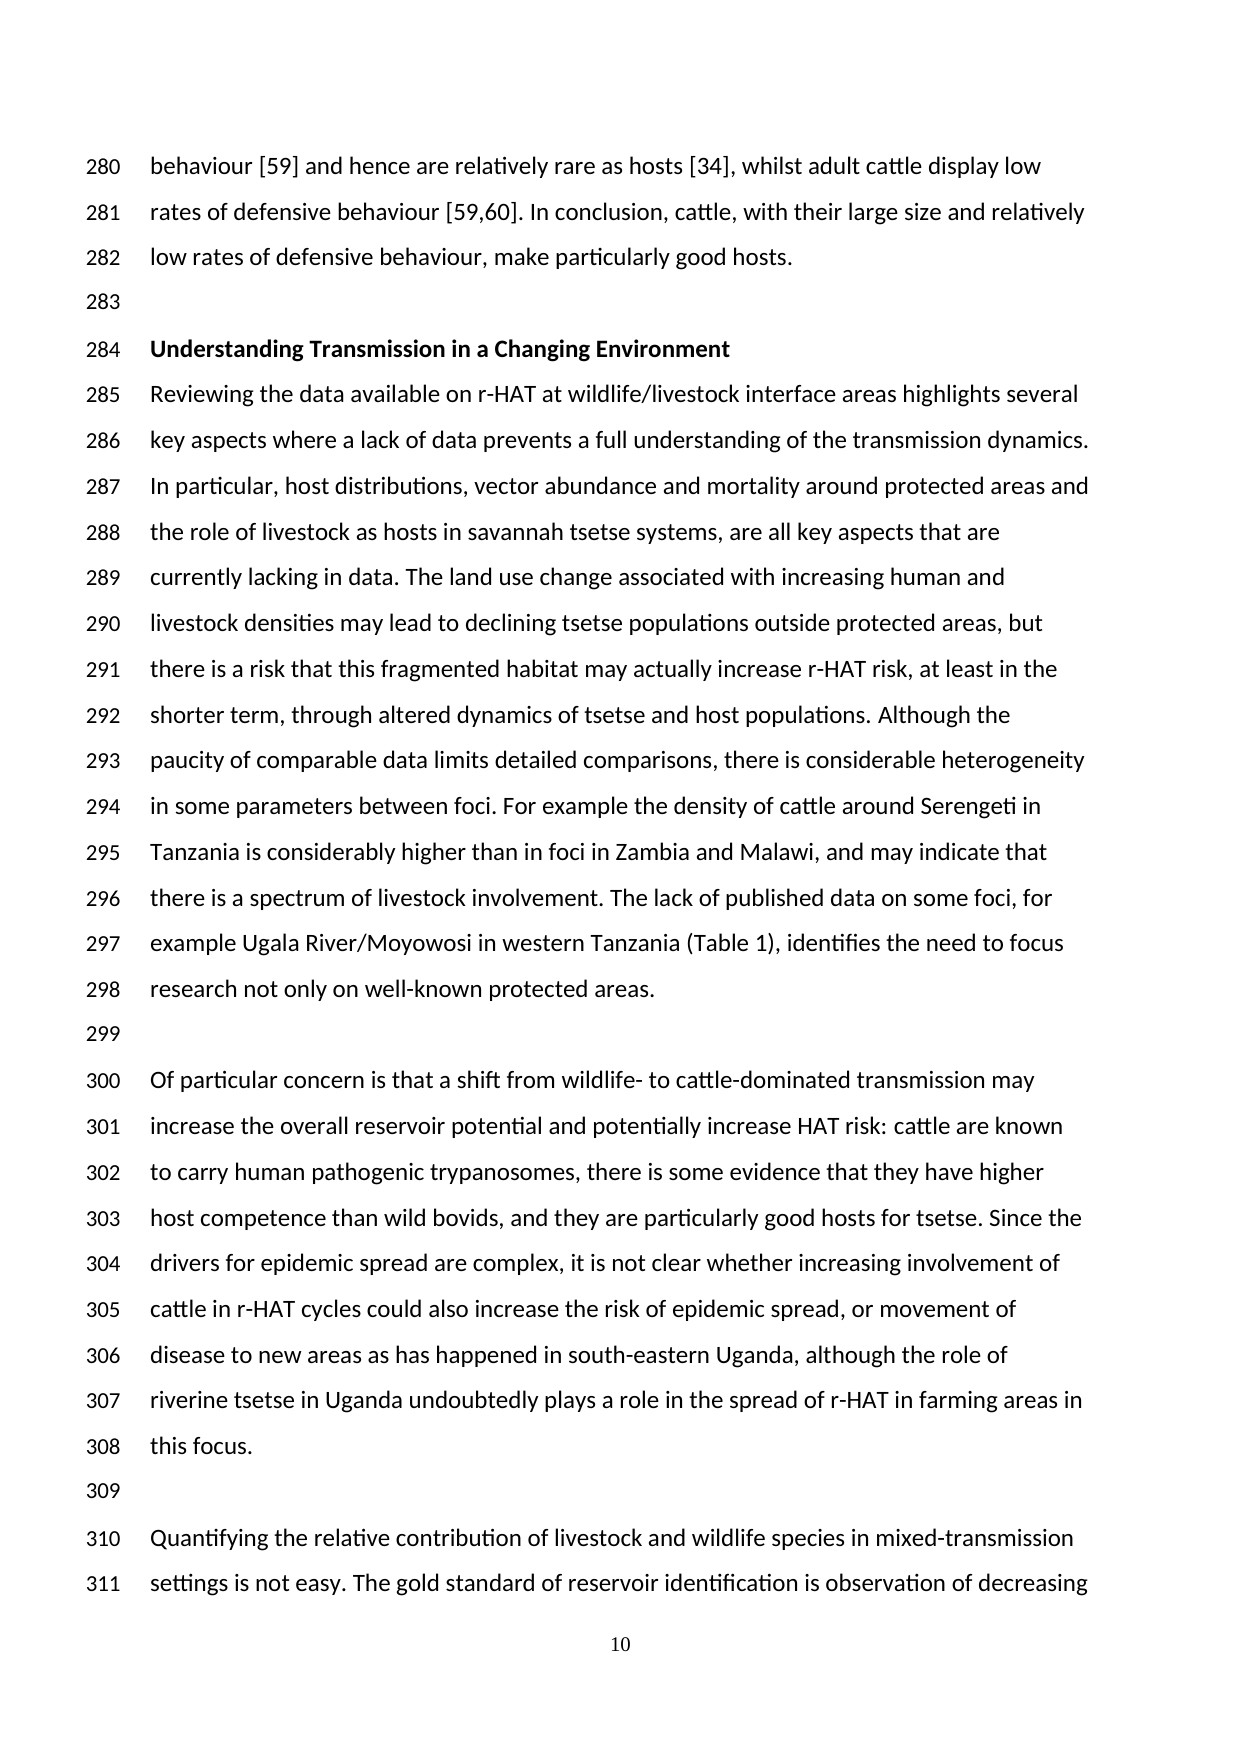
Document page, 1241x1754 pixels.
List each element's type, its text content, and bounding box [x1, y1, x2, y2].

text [150, 150, 1090, 272]
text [150, 1522, 1090, 1598]
text Of particular concern is that a shift from wildlife- to cattle-dominated transmission may increase the overall reservoir potential and potentially increase HAT risk: cattle are known to carry human pathogenic trypanosomes, there is some evidence that they have higher host competence than wild bovids, and they are particularly good hosts for tsetse. Since the drivers for epidemic spread are complex, it is not clear whether increasing involvement of cattle in r-HAT cycles could also increase the risk of epidemic spread, or movement of disease to new areas as has happened in south-eastern Uganda, although the role of riverine tsetse in Uganda undoubtedly plays a role in the spread of r-HAT in farming areas in this focus. [150, 1064, 1090, 1461]
text Reviewing the data available on r-HAT at wildlife/livestock interface areas highlights several key aspects where a lack of data prevents a full understanding of the transmission dynamics. In particular, host distributions, vector abundance and mortality around protected areas and the role of livestock as hosts in savannah tsetse systems, are all key aspects that are currently lacking in data. The land use change associated with increasing human and livestock densities may lead to declining tsetse populations outside protected areas, but there is a risk that this fragmented habitat may actually increase r-HAT risk, at least in the shorter term, through altered dynamics of tsetse and host populations. Although the paucity of comparable data limits detailed comparisons, there is considerable heterogeneity in some parameters between foci. For example the density of cattle around Serengeti in Tanzania is considerably higher than in foci in Zambia and Malawi, and may indicate that there is a spectrum of livestock involvement. The lack of published data on some foci, for example Ugala River/Moyowosi in western Tanzania (Table 1), identifies the need to focus research not only on well-known protected areas. [150, 379, 1090, 1004]
text Understanding Transmission in a Changing Environment [150, 333, 1090, 363]
